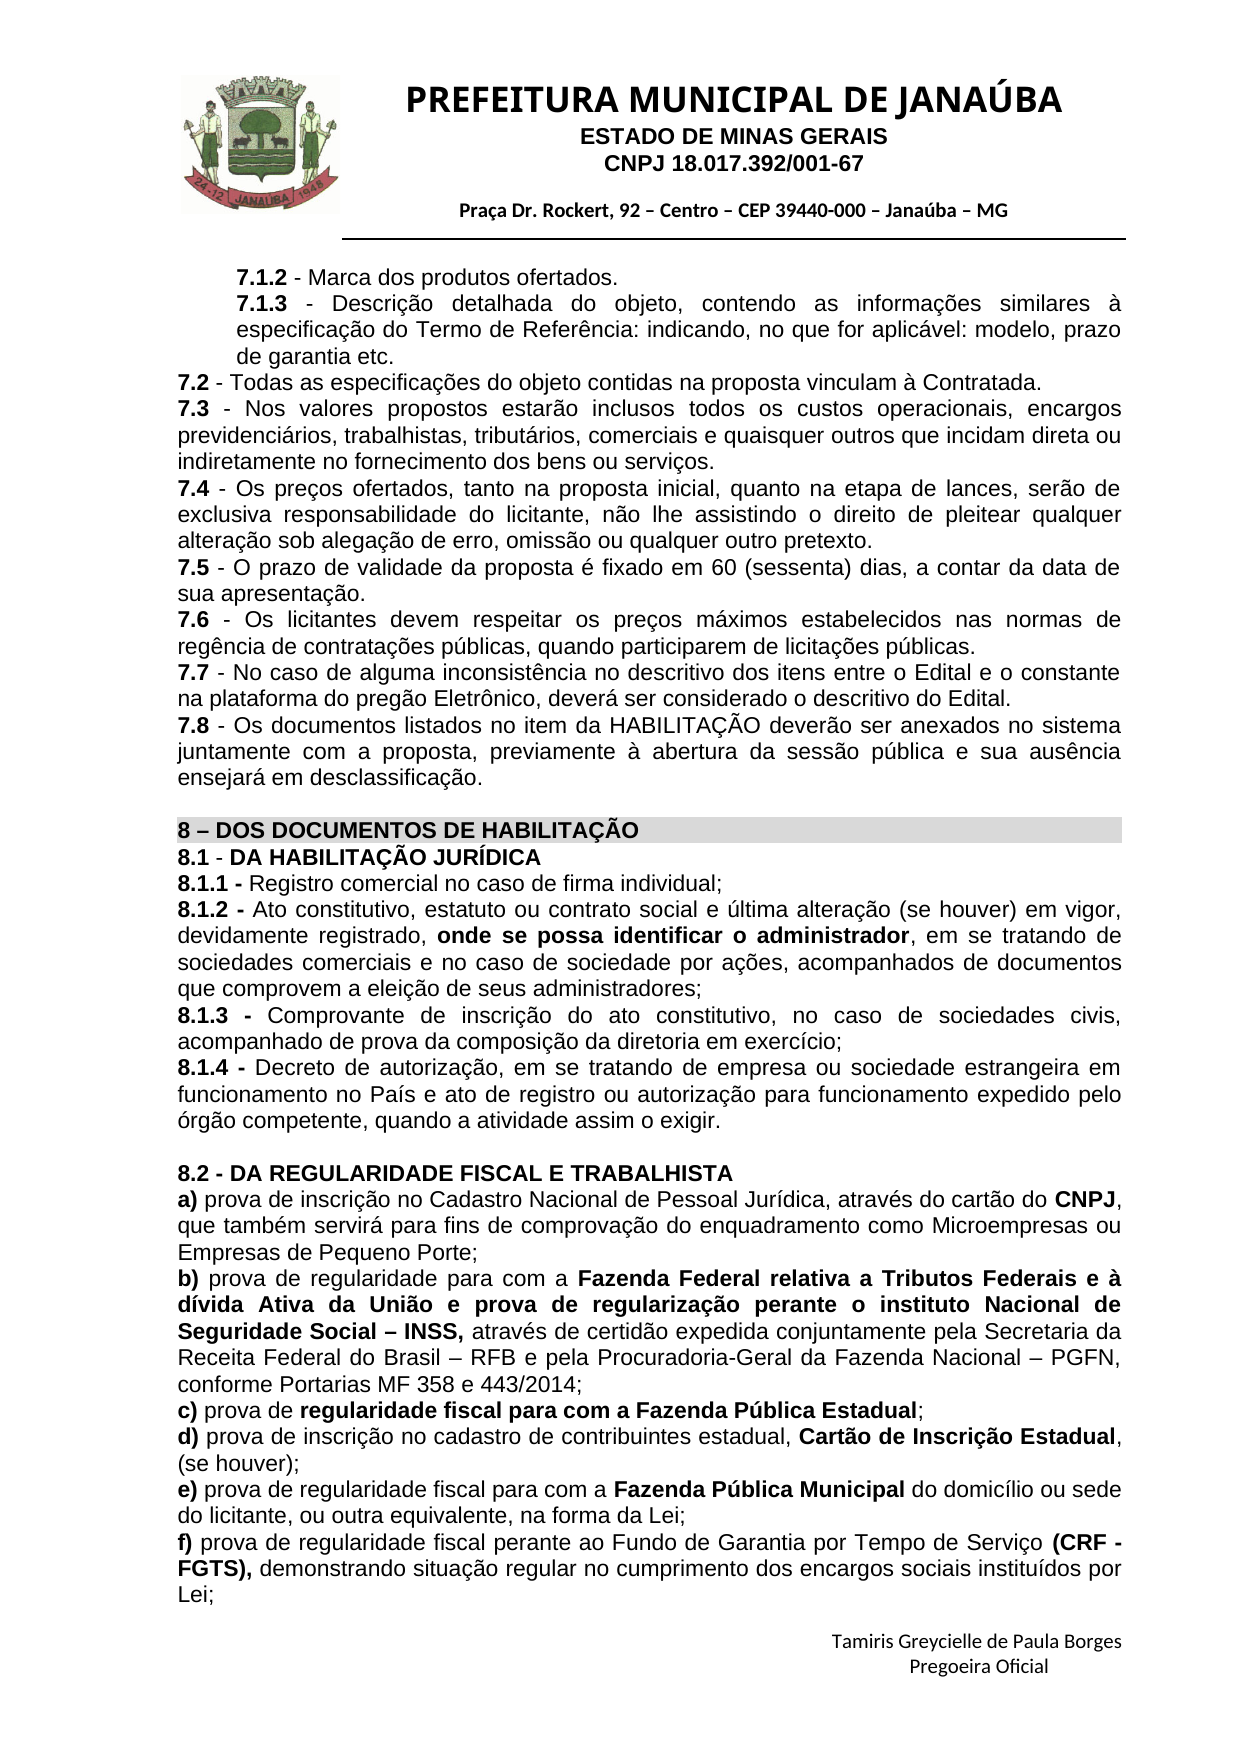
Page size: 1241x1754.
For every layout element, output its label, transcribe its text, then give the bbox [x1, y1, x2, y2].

text 8.1.3 - Comprovante de inscrição do ato constitutivo, no caso de sociedades civis, acompanhado de prova da composição da diretoria em exercício; [177, 1002, 1122, 1054]
text 7.1.2 - Marca dos produtos ofertados. [236, 264, 1122, 290]
text 7.8 - Os documentos listados no item da HABILITAÇÃO deverão ser anexados no sistema juntamente com a proposta, previamente à abertura da sessão pública e sua ausência ensejará em desclassificação. [177, 712, 1122, 791]
text b) prova de regularidade para com a Fazenda Federal relativa a Tributos Federais e à dívida Ativa da União e prova de regularização perante o instituto Nacional de Seguridade Social – INSS, através de certidão expedida conjuntamente pela Secretaria da Receita Federal do Brasil – RFB e pela Procuradoria-Geral da Fazenda Nacional – PGFN, conforme Portarias MF 358 e 443/2014; [177, 1265, 1122, 1397]
text 8.1.4 - Decreto de autorização, em se tratando de empresa ou sociedade estrangeira em funcionamento no País e ato de registro ou autorização para funcionamento expedido pelo órgão competente, quando a atividade assim o exigir. [177, 1054, 1122, 1133]
text 7.2 - Todas as especificações do objeto contidas na proposta vinculam à Contratada. [177, 369, 1122, 395]
text 7.5 - O prazo de validade da proposta é fixado em 60 (sessenta) dias, a contar da data de sua apresentação. [177, 553, 1122, 606]
text f) prova de regularidade fiscal perante ao Fundo de Garantia por Tempo de Serviço (CRF - FGTS), demonstrando situação regular no cumprimento dos encargos sociais instituídos por Lei; [177, 1529, 1122, 1608]
text 7.1.3 - Descrição detalhada do objeto, contendo as informações similares à especificação do Termo de Referência: indicando, no que for aplicável: modelo, prazo de garantia etc. [236, 290, 1122, 369]
text 7.4 - Os preços ofertados, tanto na proposta inicial, quanto na etapa de lances, serão de exclusiva responsabilidade do licitante, não lhe assistindo o direito de pleitear qualquer alteração sob alegação de erro, omissão ou qualquer outro pretexto. [177, 474, 1122, 553]
text 7.3 - Nos valores propostos estarão inclusos todos os custos operacionais, encargos previdenciários, trabalhistas, tributários, comerciais e quaisquer outros que incidam direta ou indiretamente no fornecimento dos bens ou serviços. [177, 395, 1122, 474]
text c) prova de regularidade fiscal para com a Fazenda Pública Estadual; [177, 1397, 1122, 1423]
text e) prova de regularidade fiscal para com a Fazenda Pública Municipal do domicílio ou sede do licitante, ou outra equivalente, na forma da Lei; [177, 1476, 1122, 1529]
text 8.2 - DA REGULARIDADE FISCAL E TRABALHISTA [177, 1160, 1122, 1186]
text 7.6 - Os licitantes devem respeitar os preços máximos estabelecidos nas normas de regência de contratações públicas, quando participarem de licitações públicas. [177, 606, 1122, 659]
text a) prova de inscrição no Cadastro Nacional de Pessoal Jurídica, através do cartão do CNPJ, que também servirá para fins de comprovação do enquadramento como Microempresas ou Empresas de Pequeno Porte; [177, 1186, 1122, 1265]
text 8.1 - DA HABILITAÇÃO JURÍDICA [177, 843, 1122, 870]
text 8.1.2 - Ato constitutivo, estatuto ou contrato social e última alteração (se houver) em vigor, devidamente registrado, onde se possa identificar o administrador, em se tratando de sociedades comerciais e no caso de sociedade por ações, acompanhados de documentos que comprovem a eleição de seus administradores; [177, 896, 1122, 1002]
text d) prova de inscrição no cadastro de contribuintes estadual, Cartão de Inscrição Estadual, (se houver); [177, 1423, 1122, 1476]
text 8 – DOS DOCUMENTOS DE HABILITAÇÃO [177, 817, 1122, 843]
picture [180, 75, 341, 214]
text 7.7 - No caso de alguma inconsistência no descritivo dos itens entre o Edital e o constante na plataforma do pregão Eletrônico, deverá ser considerado o descritivo do Edital. [177, 659, 1122, 712]
text 8.1.1 - Registro comercial no caso de firma individual; [177, 870, 1122, 896]
